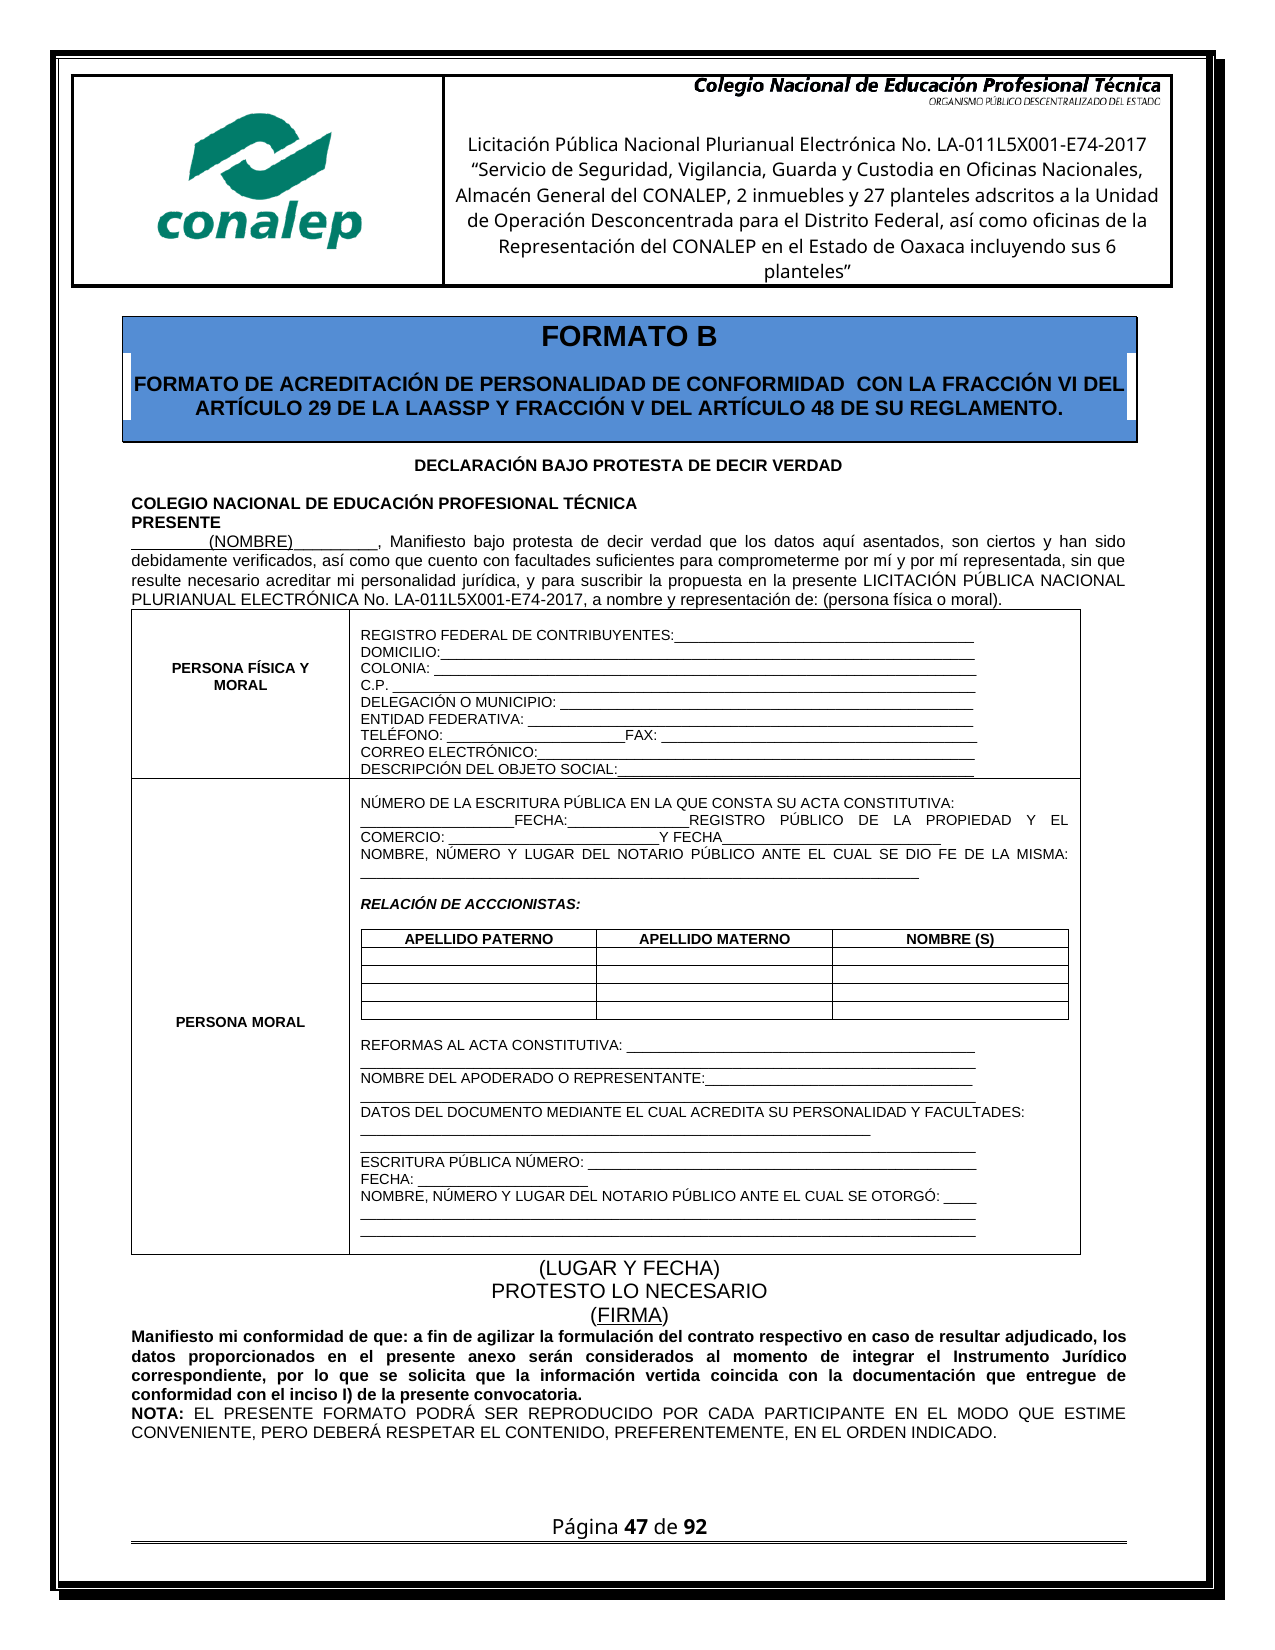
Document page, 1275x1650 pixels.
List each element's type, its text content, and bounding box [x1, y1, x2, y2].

table_cell NÚMERO DE LA ESCRITURA PÚBLICA EN LA QUE CONSTA SU ACTA CONSTITUTIVA: ___________________FECHA:_______________REGISTRO PÚBLICO DE LA PROPIEDAD Y EL COMERCIO: __________________________Y FECHA___________________________ NOMBRE, NÚMERO Y LUGAR DEL NOTARIO PÚBLICO ANTE EL CUAL SE DIO FE DE LA MISMA: _____________________________________________________________________ RELACIÓN DE ACCCIONISTAS: REFORMAS AL ACTA CONSTITUTIVA: ___________________________________________ ____________________________________________________________________________ NOMBRE DEL APODERADO O REPRESENTANTE:_________________________________ ____________________________________________________________________________ DATOS DEL DOCUMENTO MEDIANTE EL CUAL ACREDITA SU PERSONALIDAD Y FACULTADES: _______________________________________________________________ ____________________________________________________________________________ ESCRITURA PÚBLICA NÚMERO: ________________________________________________ FECHA: _____________________ NOMBRE, NÚMERO Y LUGAR DEL NOTARIO PÚBLICO ANTE EL CUAL SE OTORGÓ: ____ ____________________________________________________________________________ ____________________________________________________________________________ [350, 779, 1080, 1254]
text (LUGAR Y FECHA) [131, 1255, 1127, 1279]
text NOTA: EL PRESENTE FORMATO PODRÁ SER REPRODUCIDO POR CADA PARTICIPANTE EN EL MODO QUE ESTIME CONVENIENTE, PERO DEBERÁ RESPETAR EL CONTENIDO, PREFERENTEMENTE, EN EL ORDEN INDICADO. [131, 1404, 1127, 1442]
text (FIRMA) [131, 1303, 1127, 1327]
text PRESENTE [131, 513, 1127, 532]
text COLEGIO NACIONAL DE EDUCACIÓN PROFESIONAL TÉCNICA [131, 494, 1127, 513]
text DECLARACIÓN BAJO PROTESTA DE DECIR VERDAD [112, 455, 1144, 474]
table_header PERSONA FÍSICA Y MORAL [132, 610, 349, 777]
text PROTESTO LO NECESARIO [131, 1279, 1127, 1303]
text FORMATO B [123, 317, 1136, 353]
text (NOMBRE)_________, Manifiesto bajo protesta de decir verdad que los datos aquí asentados, son ciertos y han sido debidamente verificados, así como que cuento con facultades suficientes para comprometerme por mí y por mí representada, sin que resulte necesario acreditar mi personalidad jurídica, y para suscribir la propuesta en la presente LICITACIÓN PÚBLICA NACIONAL PLURIANUAL ELECTRÓNICA No. LA-011L5X001-E74-2017, a nombre y representación de: (persona física o moral). [131, 532, 1127, 609]
text FORMATO DE ACREDITACIÓN DE PERSONALIDAD DE CONFORMIDAD CON LA FRACCIÓN VI DEL ARTÍCULO 29 DE LA LAASSP Y FRACCIÓN V DEL ARTÍCULO 48 DE SU REGLAMENTO. [131, 372, 1127, 417]
picture [694, 77, 1161, 105]
picture [129, 108, 387, 253]
table_header REGISTRO FEDERAL DE CONTRIBUYENTES:_____________________________________ DOMICILIO:__________________________________________________________________ COLONIA: ___________________________________________________________________ C.P. ________________________________________________________________________ DELEGACIÓN O MUNICIPIO: ___________________________________________________ ENTIDAD FEDERATIVA: _______________________________________________________ TELÉFONO: ______________________FAX: _______________________________________ CORREO ELECTRÓNICO:______________________________________________________ DESCRIPCIÓN DEL OBJETO SOCIAL:____________________________________________ [350, 610, 1080, 777]
text Manifiesto mi conformidad de que: a fin de agilizar la formulación del contrato respectivo en caso de resultar adjudicado, los datos proporcionados en el presente anexo serán considerados al momento de integrar el Instrumento Jurídico correspondiente, por lo que se solicita que la información vertida coincida con la documentación que entregue de conformidad con el inciso I) de la presente convocatoria. [131, 1327, 1127, 1404]
table_cell PERSONA MORAL [132, 779, 349, 1254]
